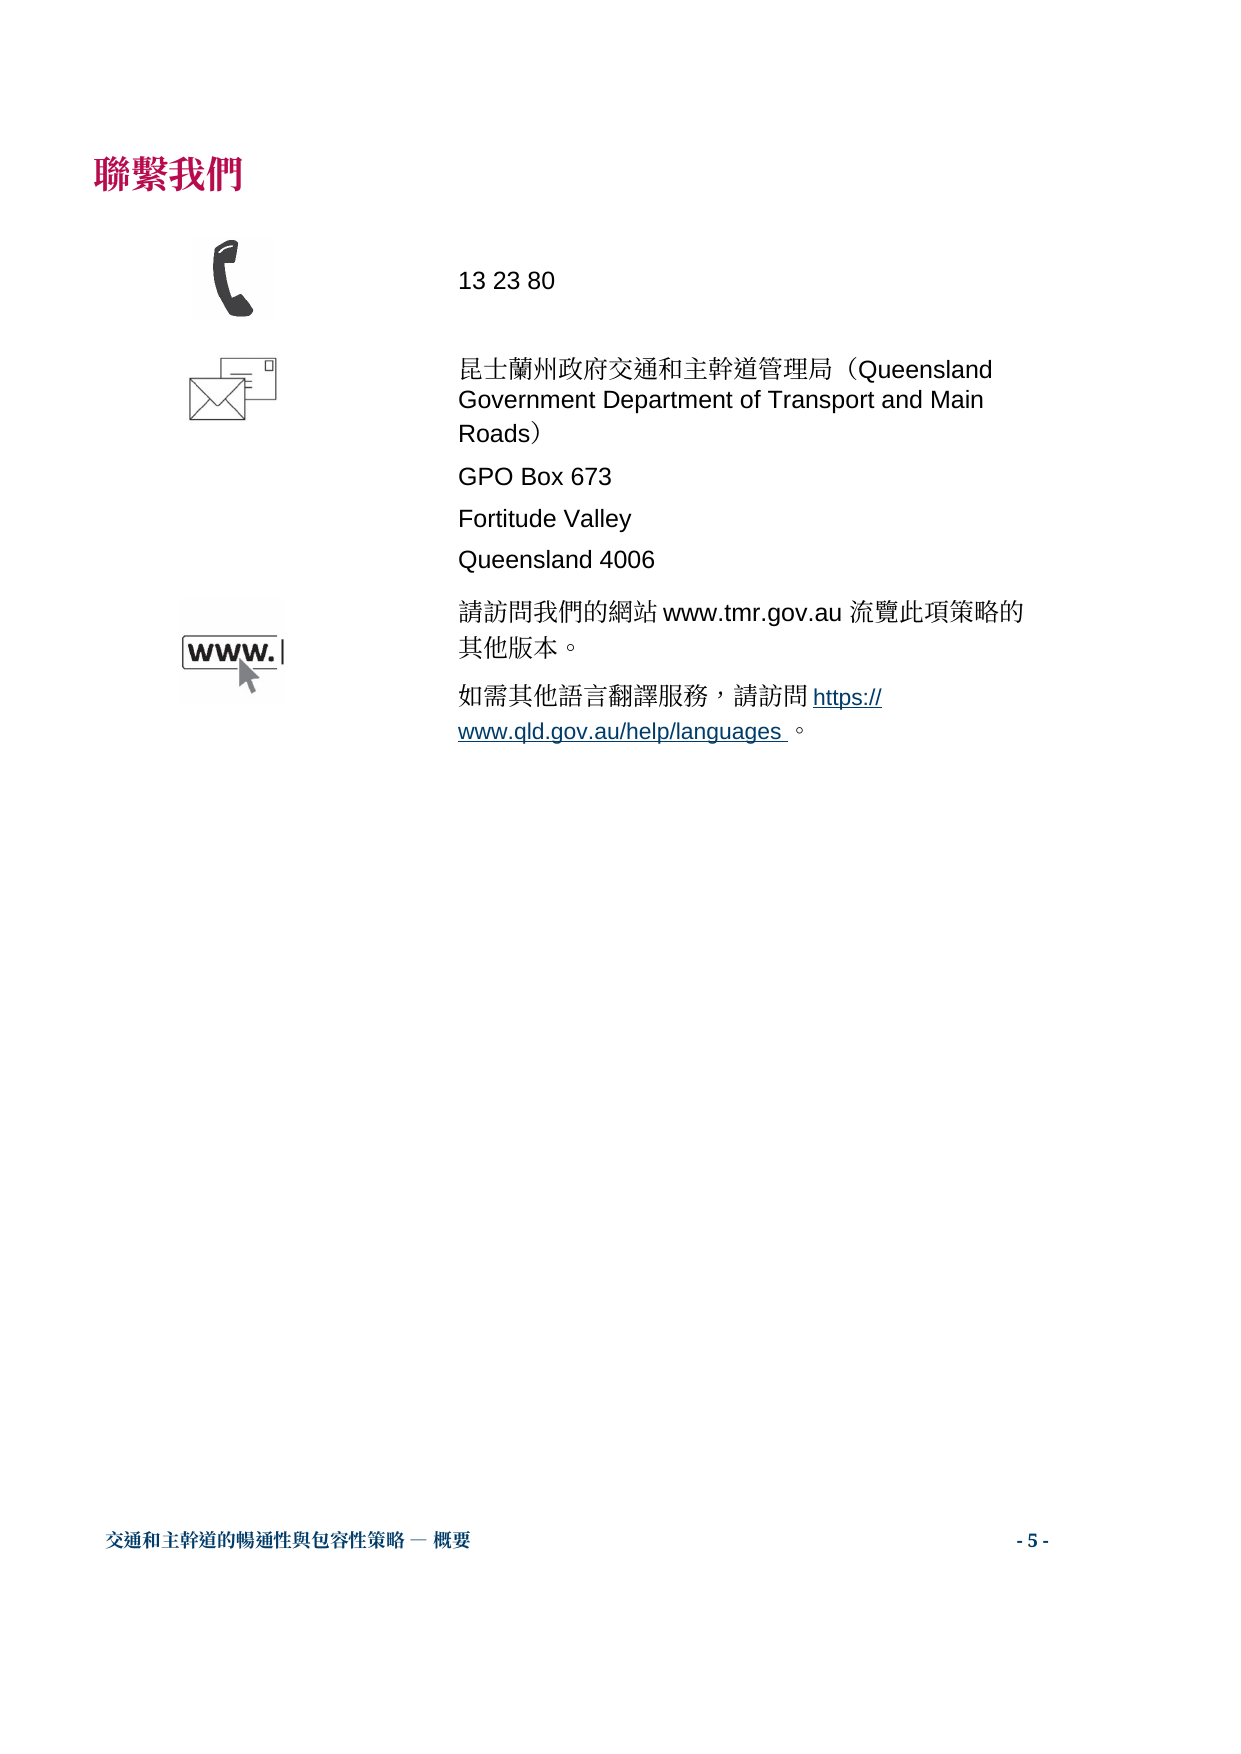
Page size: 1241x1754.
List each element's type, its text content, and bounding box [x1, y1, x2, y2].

picture [180, 598, 285, 703]
table_header [94, 225, 372, 343]
table_cell 昆士蘭州政府交通和主幹道管理局（Queensland Government Department of Transport and Main Roads） GPO Box 673 Fortitude Valley Queensland 4006 [372, 343, 1056, 586]
table_cell [94, 586, 372, 759]
table_header 13 23 80 [372, 225, 1056, 343]
table_cell 請訪問我們的網站www.tmr.gov.au 流覽此項策略的其他版本。 如需其他語言翻譯服務，請訪問https://www.qld.gov.au/help/languages 。 [372, 586, 1056, 759]
subtitle 聯繫我們 [94, 146, 1146, 200]
table_cell [94, 343, 372, 586]
picture [186, 355, 279, 422]
picture [192, 237, 274, 319]
